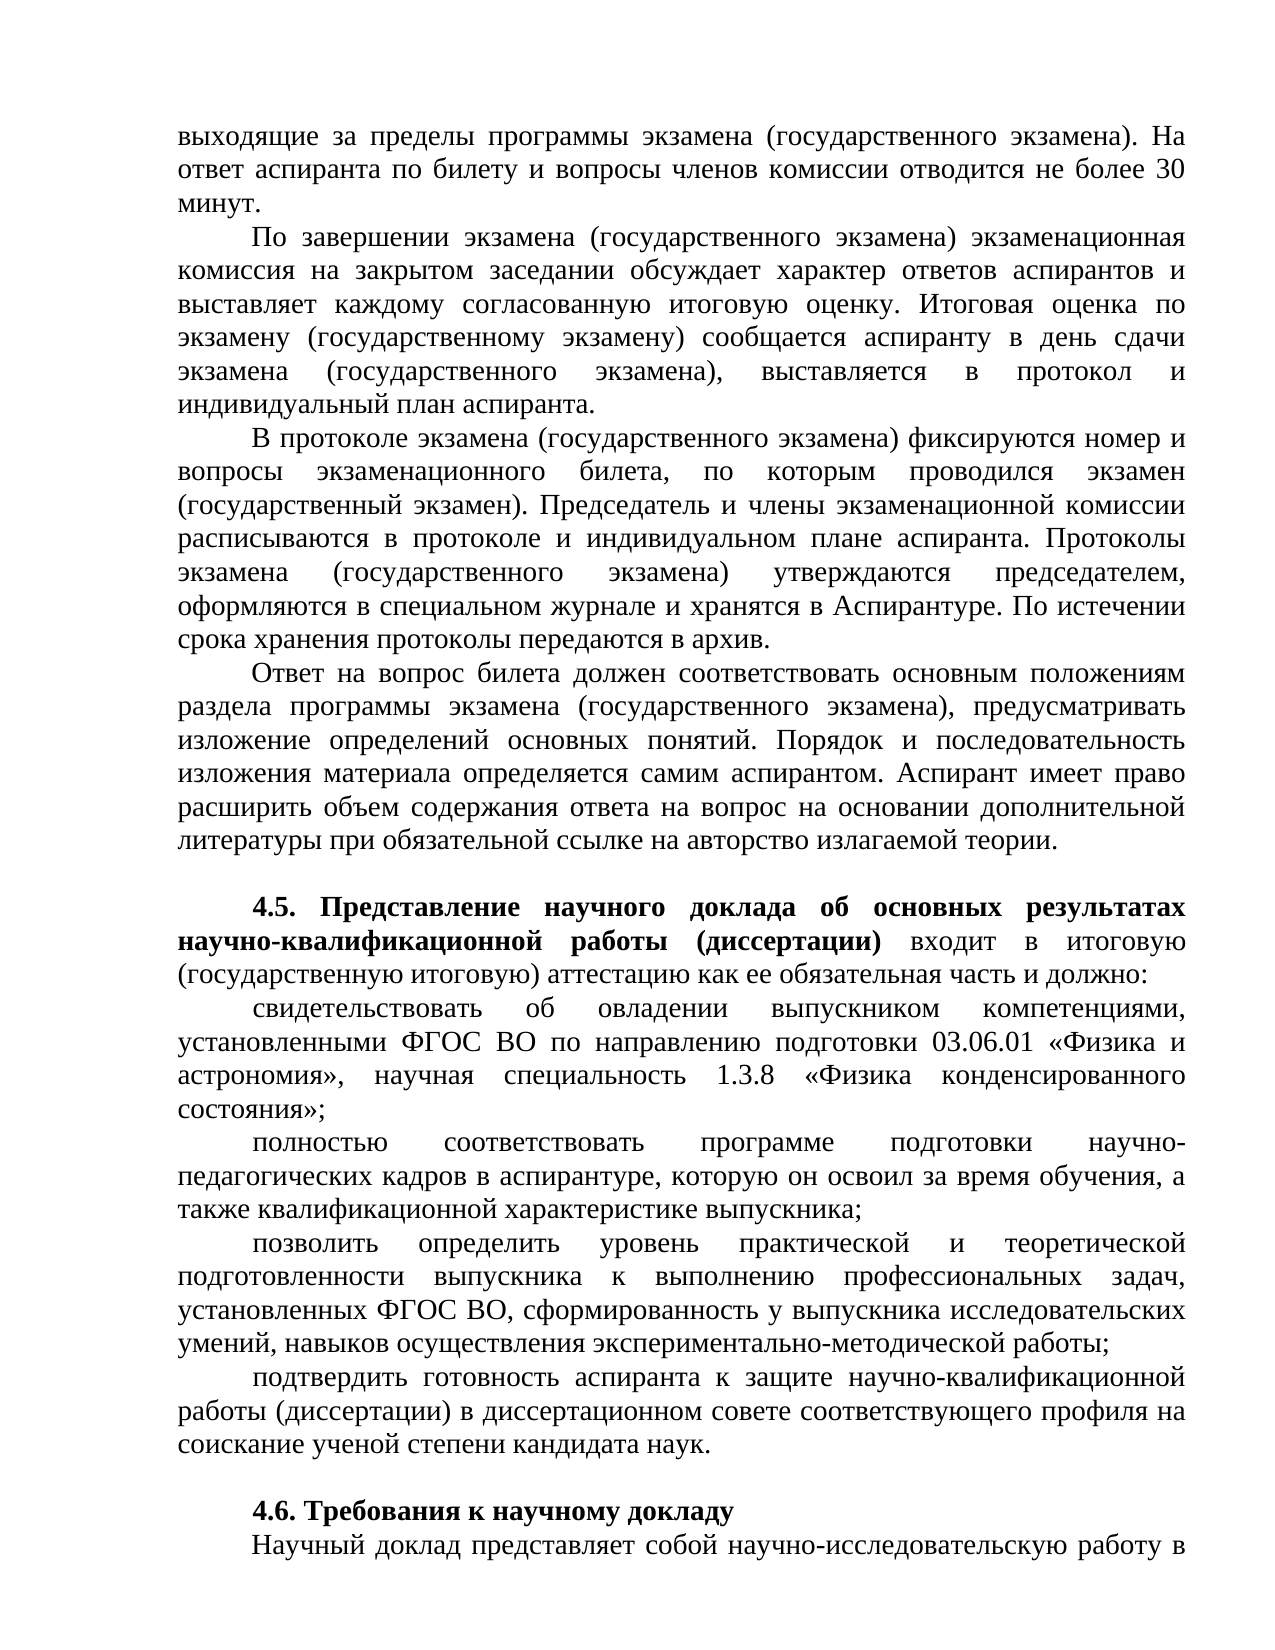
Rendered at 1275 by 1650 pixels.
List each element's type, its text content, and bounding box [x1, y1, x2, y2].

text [177, 1527, 1186, 1560]
text свидетельствовать об овладении выпускником компетенциями, установленными ФГОС ВО по направлению подготовки 03.06.01 «Физика и астрономия», научная специальность 1.3.8 «Физика конденсированного состояния»; [177, 990, 1186, 1124]
text полностью соответствовать программе подготовки научно-педагогических кадров в аспирантуре, которую он освоил за время обучения, а также квалификационной характеристике выпускника; [177, 1124, 1186, 1225]
text позволить определить уровень практической и теоретической подготовленности выпускника к выполнению профессиональных задач, установленных ФГОС ВО, сформированность у выпускника исследовательских умений, навыков осуществления экспериментально-методической работы; [177, 1225, 1186, 1359]
text 4.5. Представление научного доклада об основных результатах научно-квалификационной работы (диссертации) входит в итоговую (государственную итоговую) аттестацию как ее обязательная часть и должно: [177, 889, 1186, 990]
text 4.6. Требования к научному докладу [177, 1493, 1186, 1527]
text Ответ на вопрос билета должен соответствовать основным положениям раздела программы экзамена (государственного экзамена), предусматривать изложение определений основных понятий. Порядок и последовательность изложения материала определяется самим аспирантом. Аспирант имеет право расширить объем содержания ответа на вопрос на основании дополнительной литературы при обязательной ссылке на авторство излагаемой теории. [177, 655, 1186, 856]
text В протоколе экзамена (государственного экзамена) фиксируются номер и вопросы экзаменационного билета, по которым проводился экзамен (государственный экзамен). Председатель и члены экзаменационной комиссии расписываются в протоколе и индивидуальном плане аспиранта. Протоколы экзамена (государственного экзамена) утверждаются председателем, оформляются в специальном журнале и хранятся в Аспирантуре. По истечении срока хранения протоколы передаются в архив. [177, 420, 1186, 655]
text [177, 118, 1186, 219]
text подтвердить готовность аспиранта к защите научно-квалификационной работы (диссертации) в диссертационном совете соответствующего профиля на соискание ученой степени кандидата наук. [177, 1359, 1186, 1460]
text По завершении экзамена (государственного экзамена) экзаменационная комиссия на закрытом заседании обсуждает характер ответов аспирантов и выставляет каждому согласованную итоговую оценку. Итоговая оценка по экзамену (государственному экзамену) сообщается аспиранту в день сдачи экзамена (государственного экзамена), выставляется в протокол и индивидуальный план аспиранта. [177, 219, 1186, 420]
